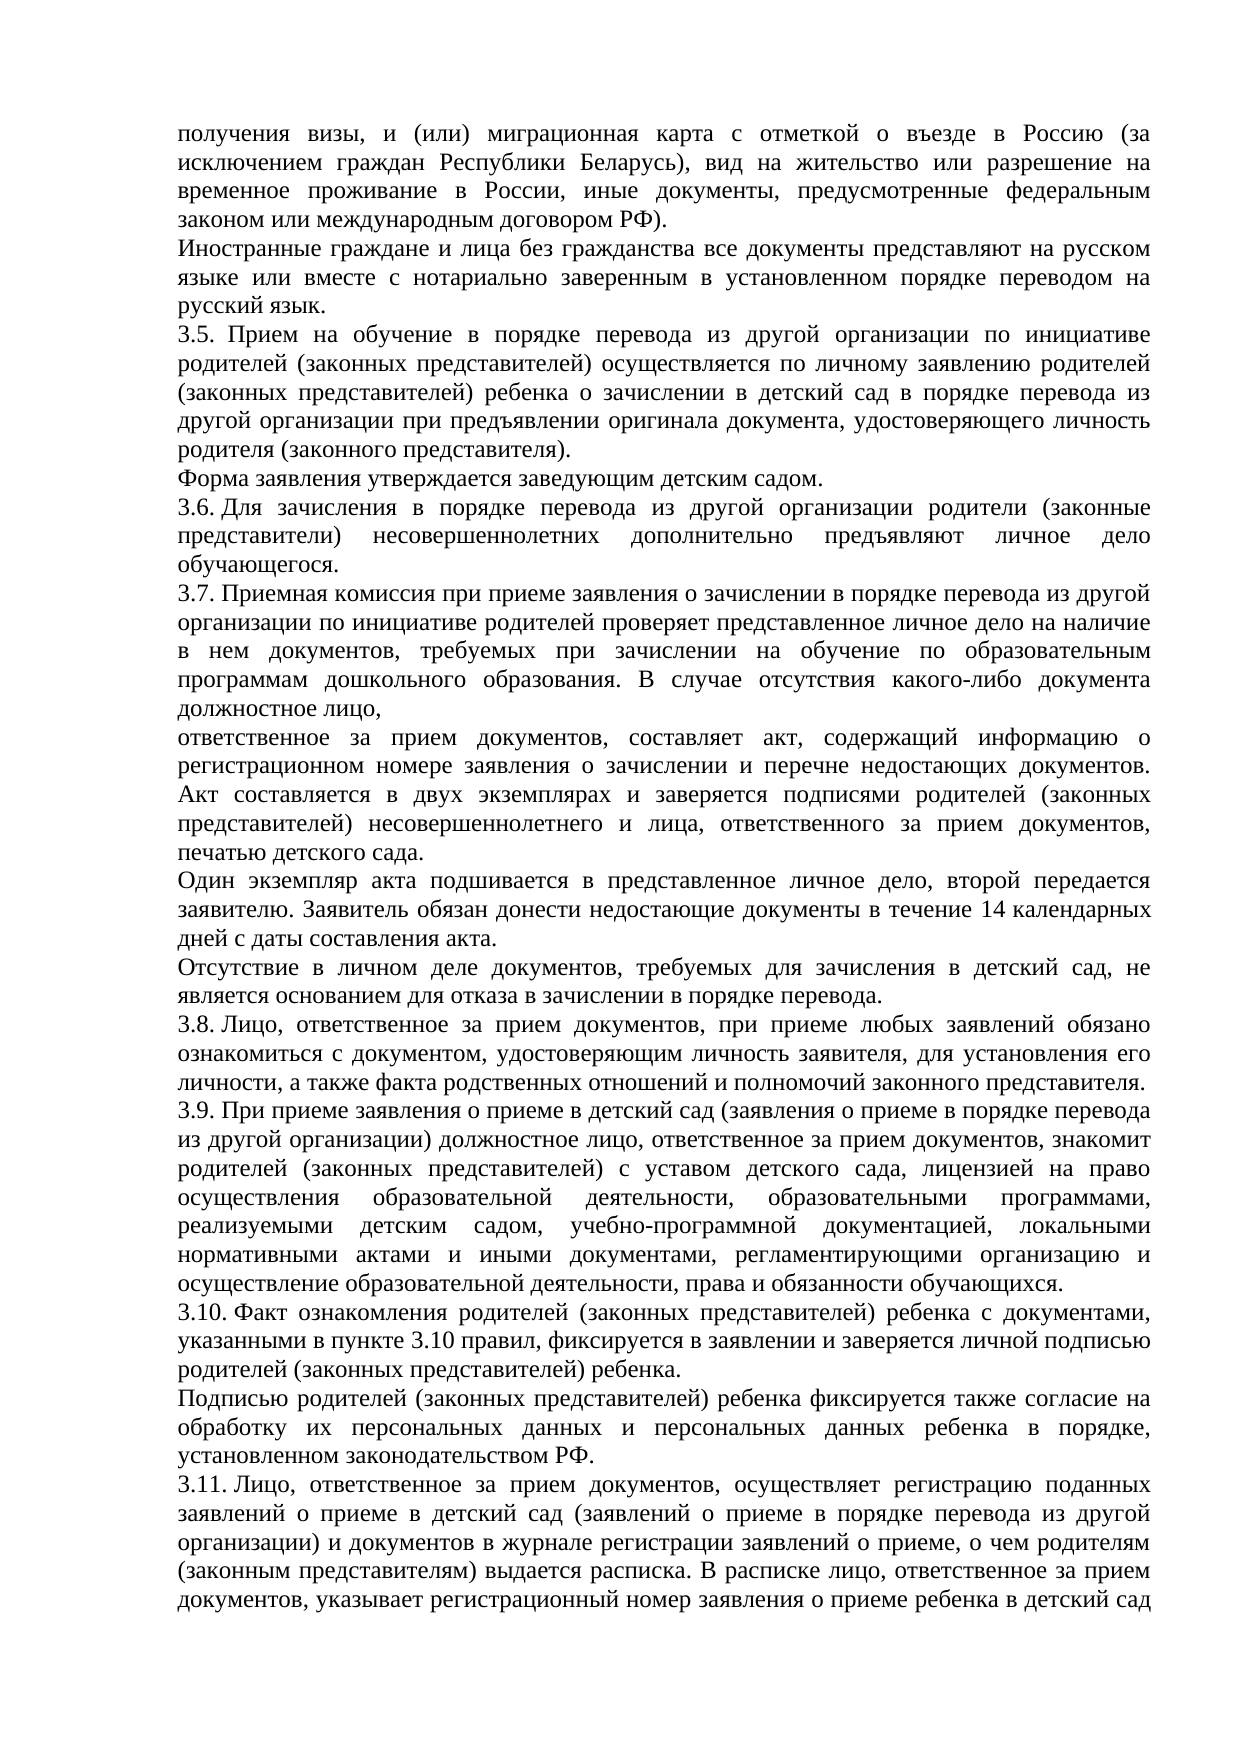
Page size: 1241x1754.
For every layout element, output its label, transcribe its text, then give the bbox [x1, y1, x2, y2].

text 3.8. Лицо, ответственное за прием документов, при приеме любых заявлений обязано ознакомиться с документом, удостоверяющим личность заявителя, для установления его личности, а также факта родственных отношений и полномочий законного представителя. [177, 1009, 1152, 1096]
text 3.5. Прием на обучение в порядке перевода из другой организации по инициативе родителей (законных представителей) осуществляется по личному заявлению родителей (законных представителей) ребенка о зачислении в детский сад в порядке перевода из другой организации при предъявлении оригинала документа, удостоверяющего личность родителя (законного представителя). [177, 319, 1152, 463]
text 3.7. Приемная комиссия при приеме заявления о зачислении в порядке перевода из другой организации по инициативе родителей проверяет представленное личное дело на наличие в нем документов, требуемых при зачислении на обучение по образовательным программам дошкольного образования. В случае отсутствия какого-либо документа должностное лицо, [177, 578, 1152, 722]
text Иностранные граждане и лица без гражданства все документы представляют на русском языке или вместе с нотариально заверенным в установленном порядке переводом на русский язык. [177, 233, 1152, 319]
text Отсутствие в личном деле документов, требуемых для зачисления в детский сад, не является основанием для отказа в зачислении в порядке перевода. [177, 952, 1152, 1009]
text Форма заявления утверждается заведующим детским садом. [177, 463, 1152, 492]
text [177, 1469, 1152, 1613]
text ответственное за прием документов, составляет акт, содержащий информацию о регистрационном номере заявления о зачислении и перечне недостающих документов. Акт составляется в двух экземплярах и заверяется подписями родителей (законных представителей) несовершеннолетнего и лица, ответственного за прием документов, печатью детского сада. [177, 722, 1152, 866]
text 3.10. Факт ознакомления родителей (законных представителей) ребенка с документами, указанными в пункте 3.10 правил, фиксируется в заявлении и заверяется личной подписью родителей (законных представителей) ребенка. [177, 1297, 1152, 1383]
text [177, 118, 1152, 233]
text 3.9. При приеме заявления о приеме в детский сад (заявления о приеме в порядке перевода из другой организации) должностное лицо, ответственное за прием документов, знакомит родителей (законных представителей) с уставом детского сада, лицензией на право осуществления образовательной деятельности, образовательными программами, реализуемыми детским садом, учебно-программной документацией, локальными нормативными актами и иными документами, регламентирующими организацию и осуществление образовательной деятельности, права и обязанности обучающихся. [177, 1096, 1152, 1297]
text Один экземпляр акта подшивается в представленное личное дело, второй передается заявителю. Заявитель обязан донести недостающие документы в течение 14 календарных дней с даты составления акта. [177, 866, 1152, 952]
text Подписью родителей (законных представителей) ребенка фиксируется также согласие на обработку их персональных данных и персональных данных ребенка в порядке, установленном законодательством РФ. [177, 1383, 1152, 1469]
text 3.6. Для зачисления в порядке перевода из другой организации родители (законные представители) несовершеннолетних дополнительно предъявляют личное дело обучающегося. [177, 492, 1152, 578]
